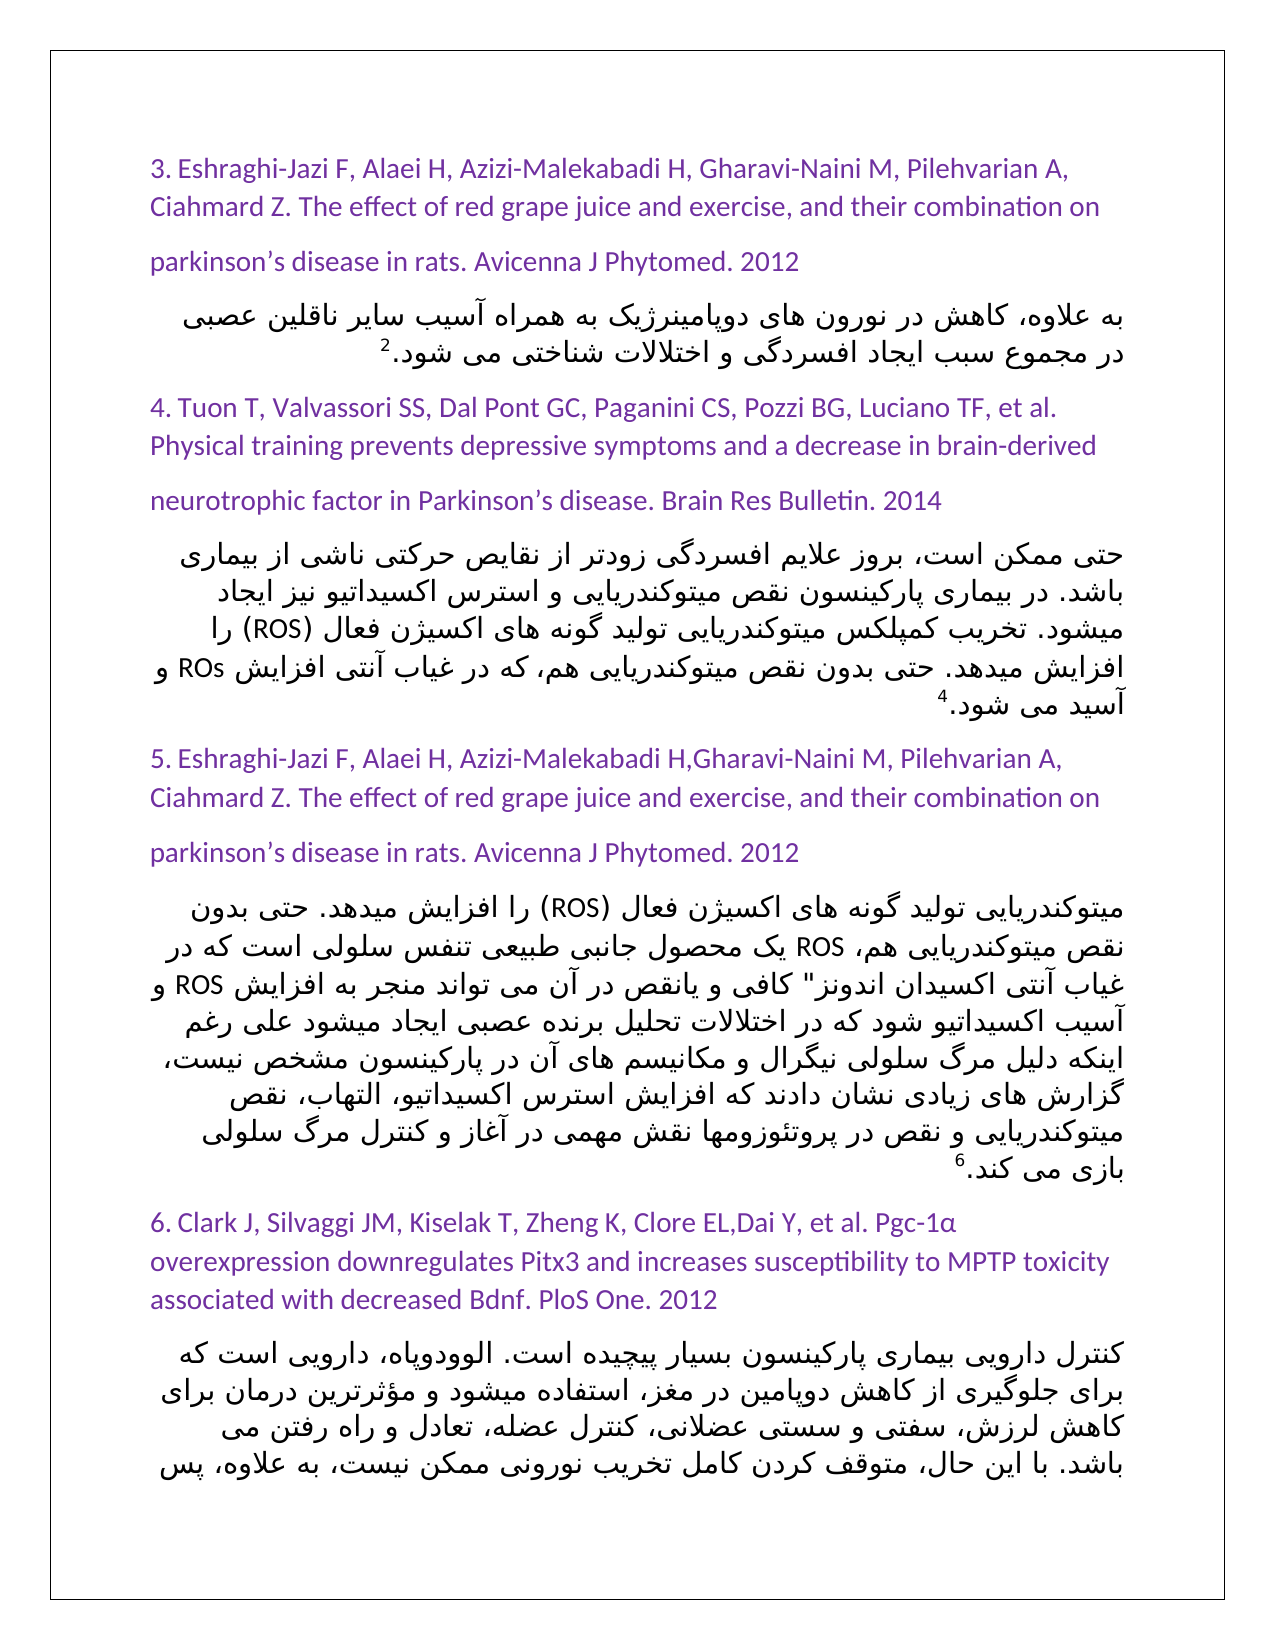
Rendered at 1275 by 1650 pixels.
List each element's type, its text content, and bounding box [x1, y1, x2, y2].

text 5. Eshraghi-Jazi F, Alaei H, Azizi-Malekabadi H,Gharavi-Naini M, Pilehvarian A, Ciahmard Z. The effect of red grape juice and exercise, and their combination on [150, 741, 1125, 815]
text parkinson’s disease in rats. Avicenna J Phytomed. 2012 [150, 243, 1125, 279]
text neurotrophic factor in Parkinson’s disease. Brain Res Bulletin. 2014 [150, 482, 1125, 518]
text parkinson’s disease in rats. Avicenna J Phytomed. 2012 [150, 834, 1125, 870]
text به علاوه، کاهش در نورون های دوپامینرژیک به همراه آسیب سایر ناقلین عصبی در مجموع سبب ایجاد افسردگی و اختلالات شناختی می شود.2 [150, 299, 1125, 369]
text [150, 1336, 1125, 1480]
text حتی ممکن است، بروز علایم افسردگی زودتر از نقایص حرکتی ناشی از بیماری باشد. در بیماری پارکینسون نقص میتوکندریایی و استرس اکسیداتیو نیز ایجاد میشود. تخریب کمپلکس میتوکندریایی تولید گونه های اکسیژن فعال (ROS) را افزایش میدهد. حتی بدون نقص میتوکندریایی هم، که در غیاب آنتی افزایش ROs و آسید می شود.4 [150, 537, 1125, 721]
text 3. Eshraghi-Jazi F, Alaei H, Azizi-Malekabadi H, Gharavi-Naini M, Pilehvarian A, Ciahmard Z. The effect of red grape juice and exercise, and their combination on [150, 150, 1125, 224]
text 6. Clark J, Silvaggi JM, Kiselak T, Zheng K, Clore EL,Dai Y, et al. Pgc-1α overexpression downregulates Pitx3 and increases susceptibility to MPTP toxicity associated with decreased Bdnf. PloS One. 2012 [150, 1204, 1125, 1317]
text میتوکندریایی تولید گونه های اکسیژن فعال (ROS) را افزایش میدهد. حتی بدون نقص میتوکندریایی هم، ROS یک محصول جانبی طبیعی تنفس سلولی است که در غیاب آنتی اکسیدان اندونز" کافی و یانقص در آن می تواند منجر به افزایش ROS و آسیب اکسیداتیو شود که در اختلالات تحلیل برنده عصبی ایجاد میشود علی رغم اینکه دلیل مرگ سلولی نیگرال و مکانیسم های آن در پارکینسون مشخص نیست، گزارش های زیادی نشان دادند که افزایش استرس اکسیداتیو، التهاب، نقص میتوکندریایی و نقص در پروتئوزومها نقش مهمی در آغاز و کنترل مرگ سلولی بازی می کند.6 [150, 889, 1125, 1185]
text 4. Tuon T, Valvassori SS, Dal Pont GC, Paganini CS, Pozzi BG, Luciano TF, et al. Physical training prevents depressive symptoms and a decrease in brain-derived [150, 389, 1125, 463]
